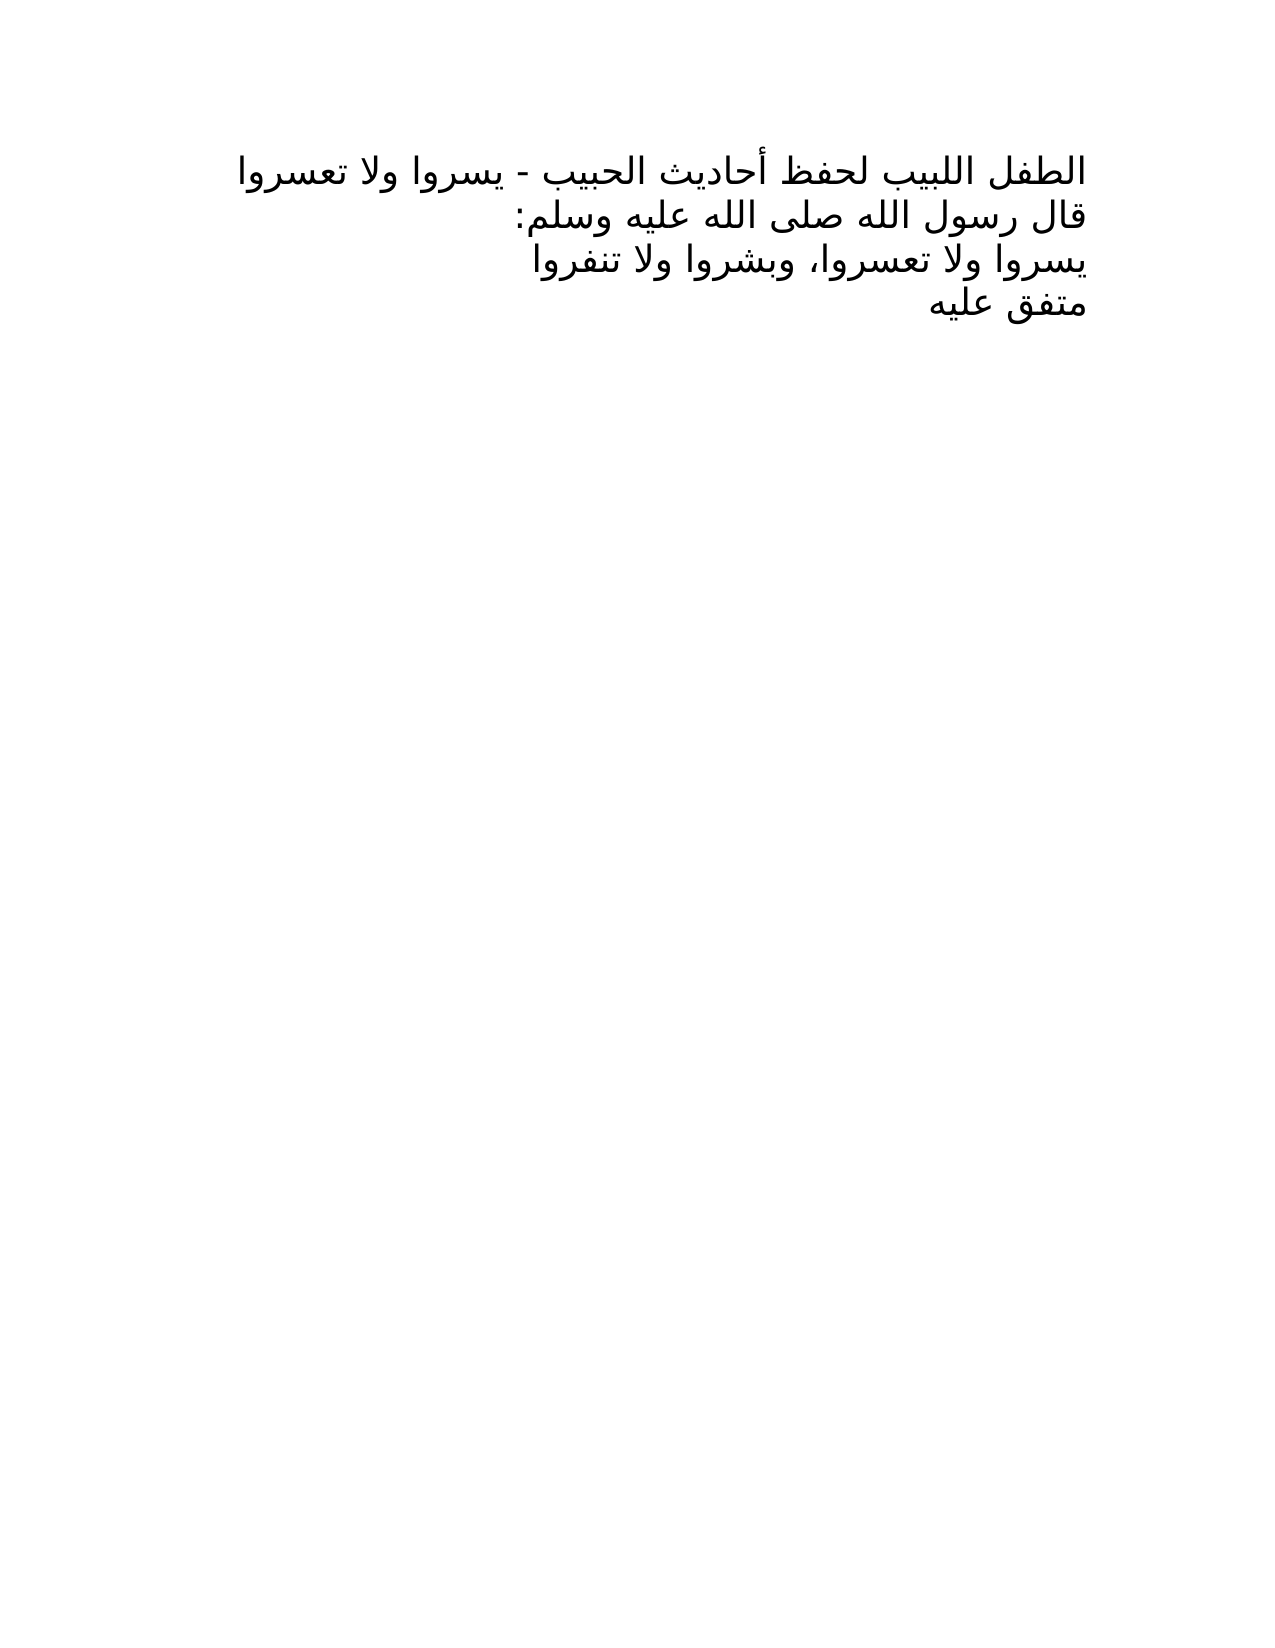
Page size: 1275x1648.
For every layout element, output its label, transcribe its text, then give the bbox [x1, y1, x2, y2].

text يسروا ولا تعسروا، وبشروا ولا تنفروا [187, 237, 1088, 281]
text قال رسول الله صلى الله عليه وسلم: [187, 194, 1088, 237]
text الطفل اللبيب لحفظ أحاديث الحبيب - يسروا ولا تعسروا [187, 150, 1088, 194]
text متفق عليه [187, 281, 1088, 324]
